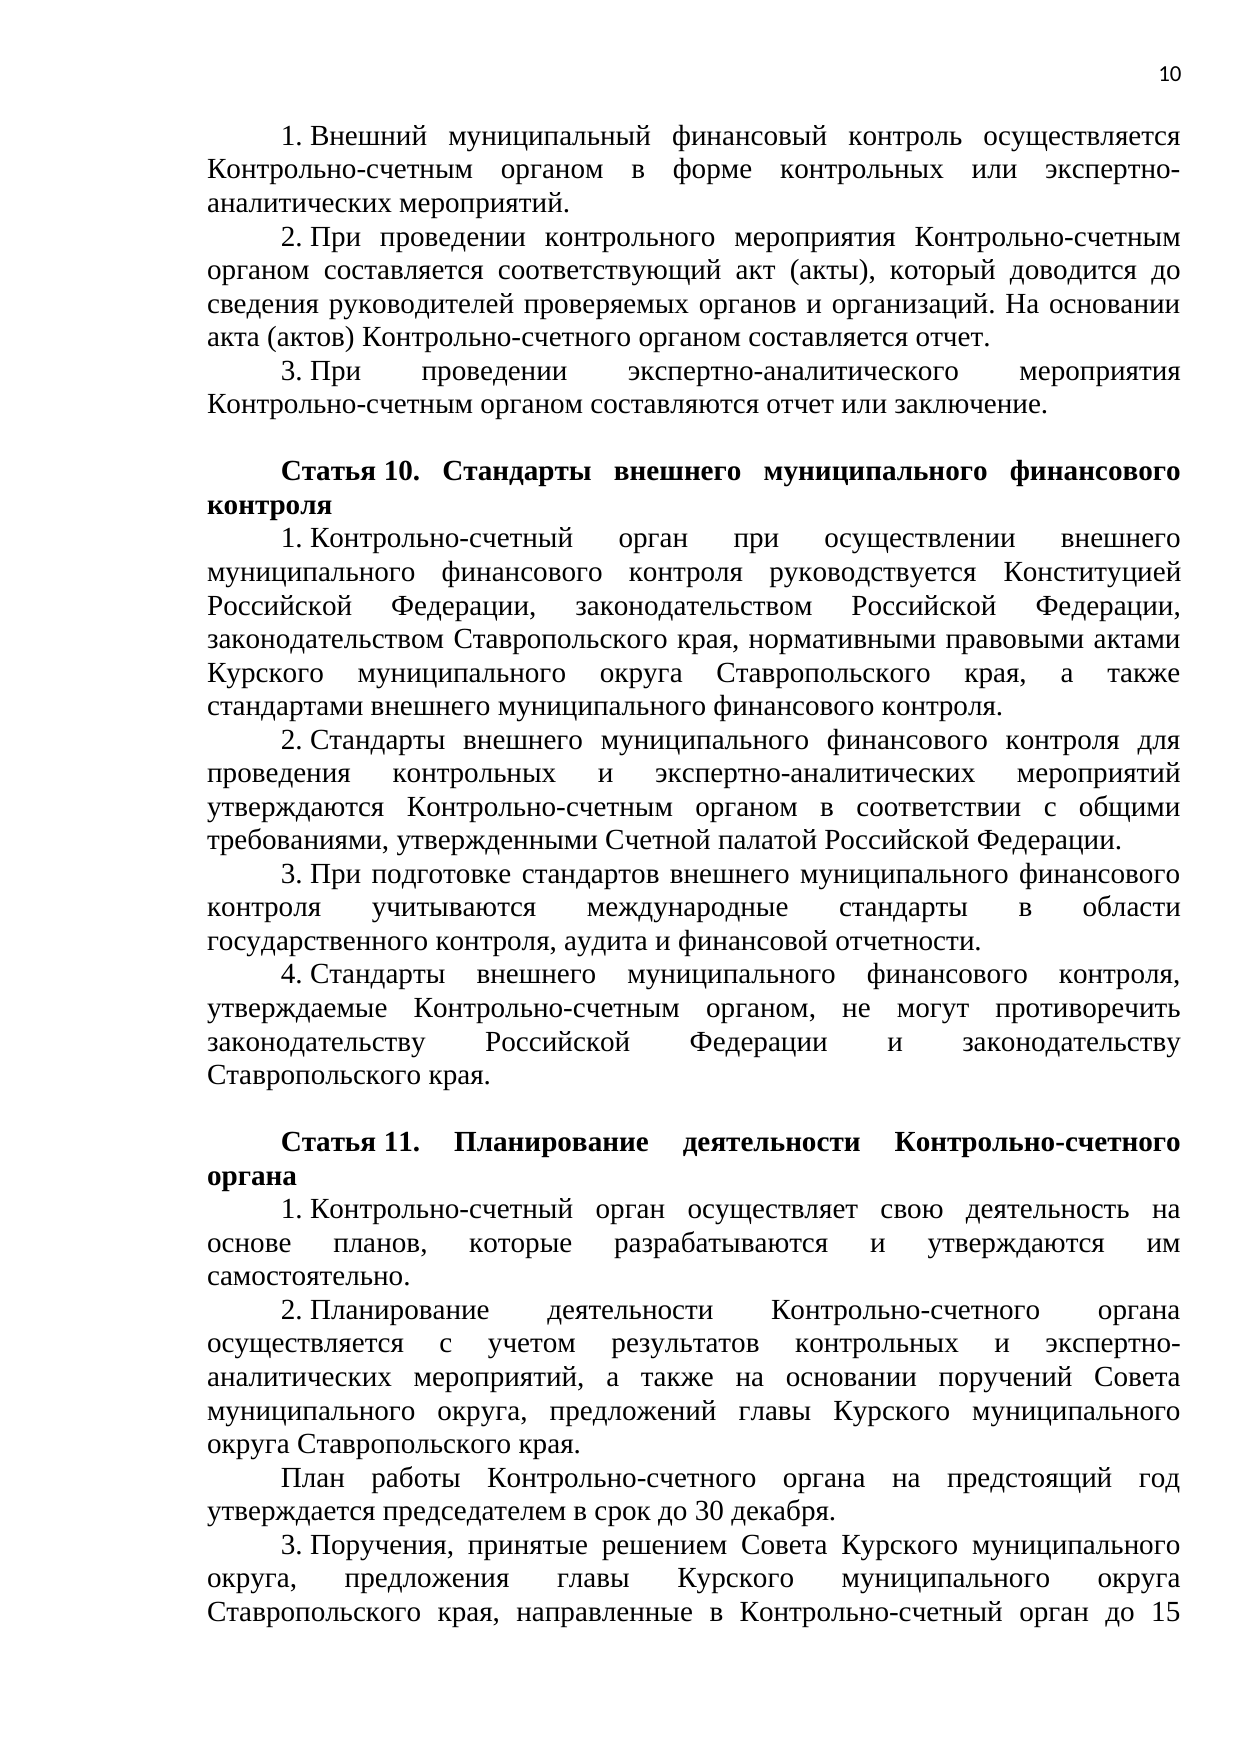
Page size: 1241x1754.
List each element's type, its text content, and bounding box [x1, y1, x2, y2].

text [207, 1527, 1181, 1627]
text 1. Контрольно-счетный орган осуществляет свою деятельность на основе планов, которые разрабатываются и утверждаются им самостоятельно. [207, 1191, 1181, 1292]
text 3. При подготовке стандартов внешнего муниципального финансового контроля учитываются международные стандарты в области государственного контроля, аудита и финансовой отчетности. [207, 856, 1181, 957]
text План работы Контрольно-счетного органа на предстоящий год утверждается председателем в срок до 30 декабря. [207, 1460, 1181, 1527]
text 1. Контрольно-счетный орган при осуществлении внешнего муниципального финансового контроля руководствуется Конституцией Российской Федерации, законодательством Российской Федерации, законодательством Ставропольского края, нормативными правовыми актами Курского муниципального округа Ставропольского края, а также стандартами внешнего муниципального финансового контроля. [207, 521, 1181, 722]
text 2. Планирование деятельности Контрольно-счетного органа осуществляется с учетом результатов контрольных и экспертно-аналитических мероприятий, а также на основании поручений Совета муниципального округа, предложений главы Курского муниципального округа Ставропольского края. [207, 1292, 1181, 1460]
text 2. При проведении контрольного мероприятия Контрольно-счетным органом составляется соответствующий акт (акты), который доводится до сведения руководителей проверяемых органов и организаций. На основании акта (актов) Контрольно-счетного органом составляется отчет. [207, 219, 1181, 353]
title Статья 11. Планирование деятельности Контрольно-счетного органа [207, 1124, 1181, 1191]
text 4. Стандарты внешнего муниципального финансового контроля, утверждаемые Контрольно-счетным органом, не могут противоречить законодательству Российской Федерации и законодательству Ставропольского края. [207, 957, 1181, 1091]
text 1. Внешний муниципальный финансовый контроль осуществляется Контрольно-счетным органом в форме контрольных или экспертно-аналитических мероприятий. [207, 118, 1181, 219]
text 2. Стандарты внешнего муниципального финансового контроля для проведения контрольных и экспертно-аналитических мероприятий утверждаются Контрольно-счетным органом в соответствии с общими требованиями, утвержденными Счетной палатой Российской Федерации. [207, 722, 1181, 856]
title Статья 10. Стандарты внешнего муниципального финансового контроля [207, 453, 1181, 521]
text 3. При проведении экспертно-аналитического мероприятия Контрольно-счетным органом составляются отчет или заключение. [207, 353, 1181, 420]
